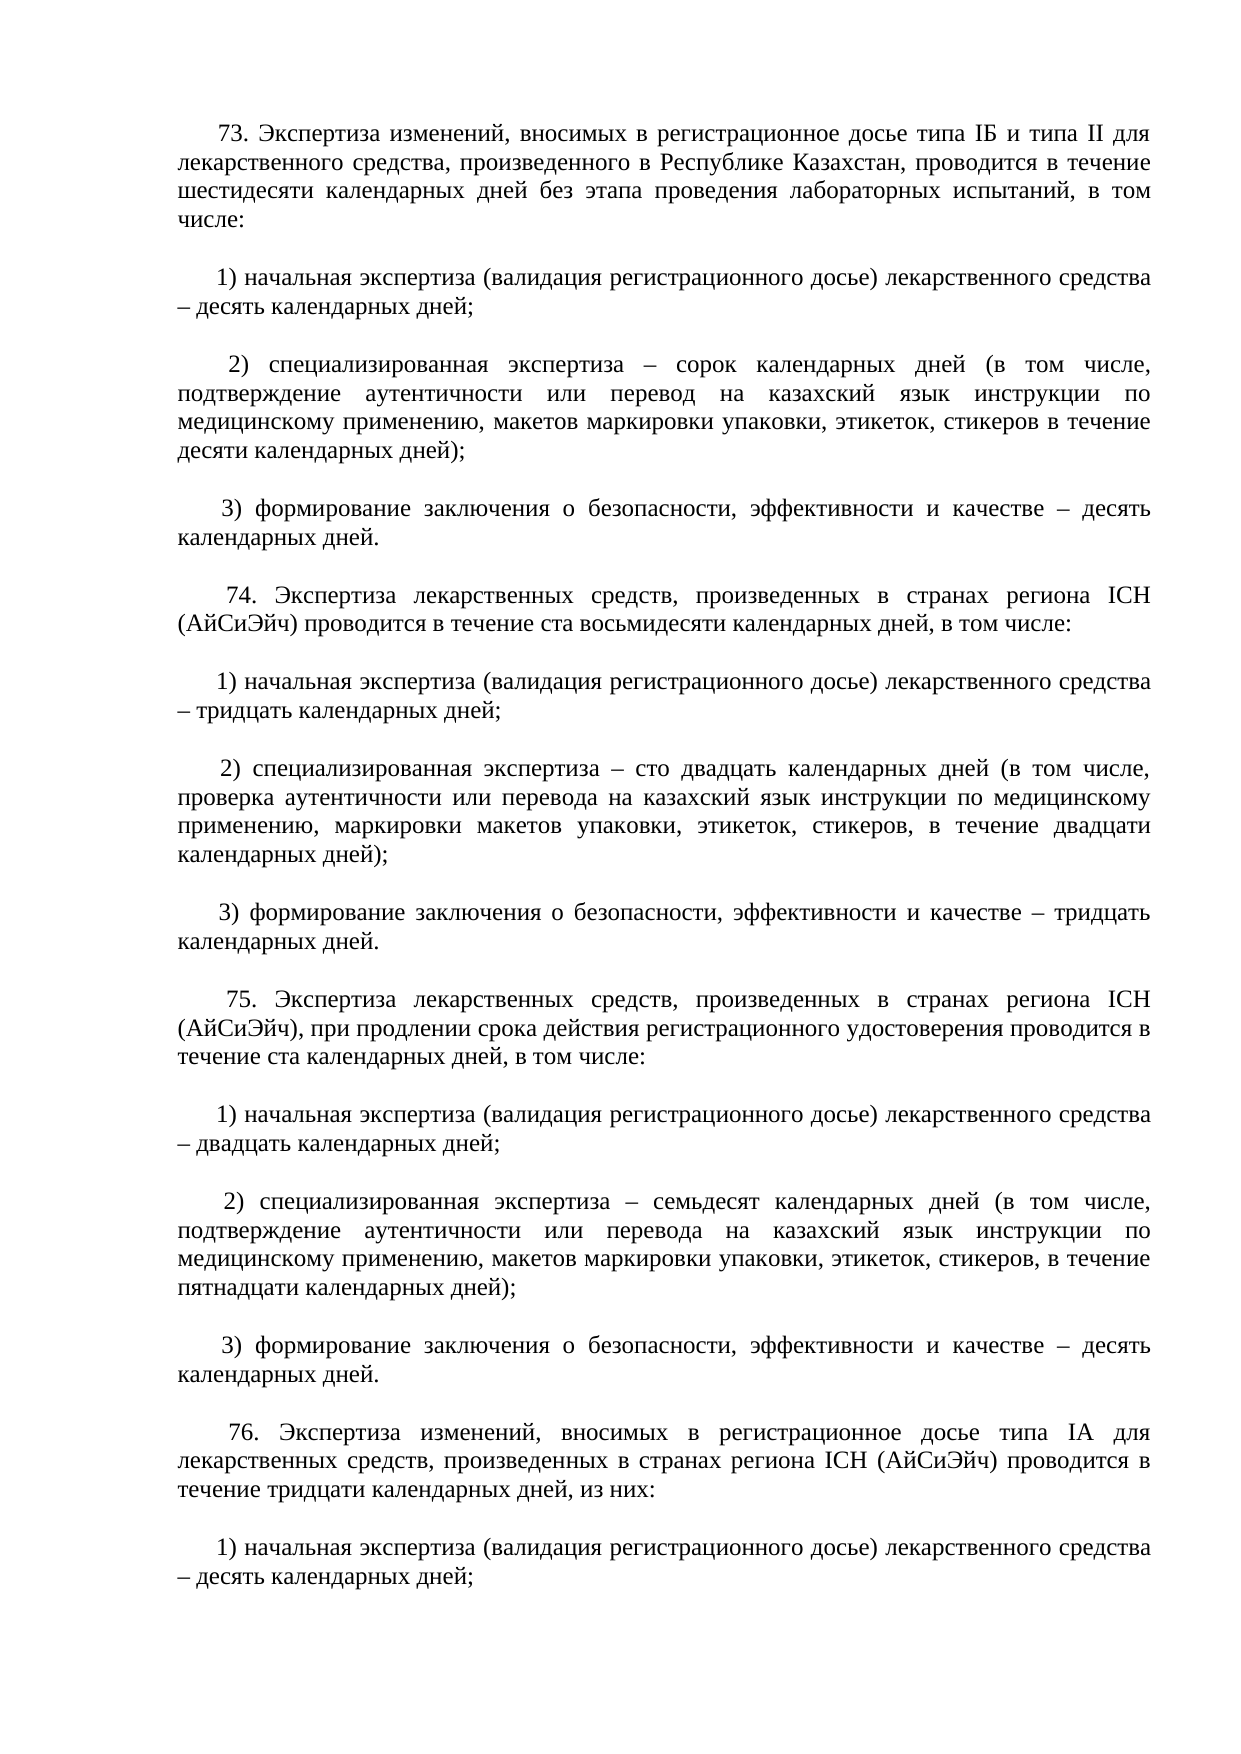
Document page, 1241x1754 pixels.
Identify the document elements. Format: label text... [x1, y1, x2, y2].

text 1) начальная экспертиза (валидация регистрационного досье) лекарственного средства – десять календарных дней; [177, 1532, 1152, 1590]
text 1) начальная экспертиза (валидация регистрационного досье) лекарственного средства – двадцать календарных дней; [177, 1099, 1152, 1157]
text 1) начальная экспертиза (валидация регистрационного досье) лекарственного средства – десять календарных дней; [177, 262, 1152, 320]
text 74. Экспертиза лекарственных средств, произведенных в странах региона ICH (АйСиЭйч) проводится в течение ста восьмидесяти календарных дней, в том числе: [177, 580, 1152, 637]
text 3) формирование заключения о безопасности, эффективности и качестве – десять календарных дней. [177, 493, 1152, 551]
text 3) формирование заключения о безопасности, эффективности и качестве – десять календарных дней. [177, 1330, 1152, 1388]
text 2) специализированная экспертиза – семьдесят календарных дней (в том числе, подтверждение аутентичности или перевода на казахский язык инструкции по медицинскому применению, макетов маркировки упаковки, этикеток, стикеров, в течение пятнадцати календарных дней); [177, 1186, 1152, 1301]
text 2) специализированная экспертиза – сорок календарных дней (в том числе, подтверждение аутентичности или перевод на казахский язык инструкции по медицинскому применению, макетов маркировки упаковки, этикеток, стикеров в течение десяти календарных дней); [177, 349, 1152, 464]
text 3) формирование заключения о безопасности, эффективности и качестве – тридцать календарных дней. [177, 897, 1152, 955]
text 75. Экспертиза лекарственных средств, произведенных в странах региона ICH (АйСиЭйч), при продлении срока действия регистрационного удостоверения проводится в течение ста календарных дней, в том числе: [177, 984, 1152, 1070]
text 1) начальная экспертиза (валидация регистрационного досье) лекарственного средства – тридцать календарных дней; [177, 666, 1152, 724]
text 76. Экспертиза изменений, вносимых в регистрационное досье типа ІА для лекарственных средств, произведенных в странах региона ICH (АйСиЭйч) проводится в течение тридцати календарных дней, из них: [177, 1417, 1152, 1503]
text 2) специализированная экспертиза – сто двадцать календарных дней (в том числе, проверка аутентичности или перевода на казахский язык инструкции по медицинскому применению, маркировки макетов упаковки, этикеток, стикеров, в течение двадцати календарных дней); [177, 753, 1152, 868]
text 73. Экспертиза изменений, вносимых в регистрационное досье типа ІБ и типа II для лекарственного средства, произведенного в Республике Казахстан, проводится в течение шестидесяти календарных дней без этапа проведения лабораторных испытаний, в том числе: [177, 118, 1152, 233]
